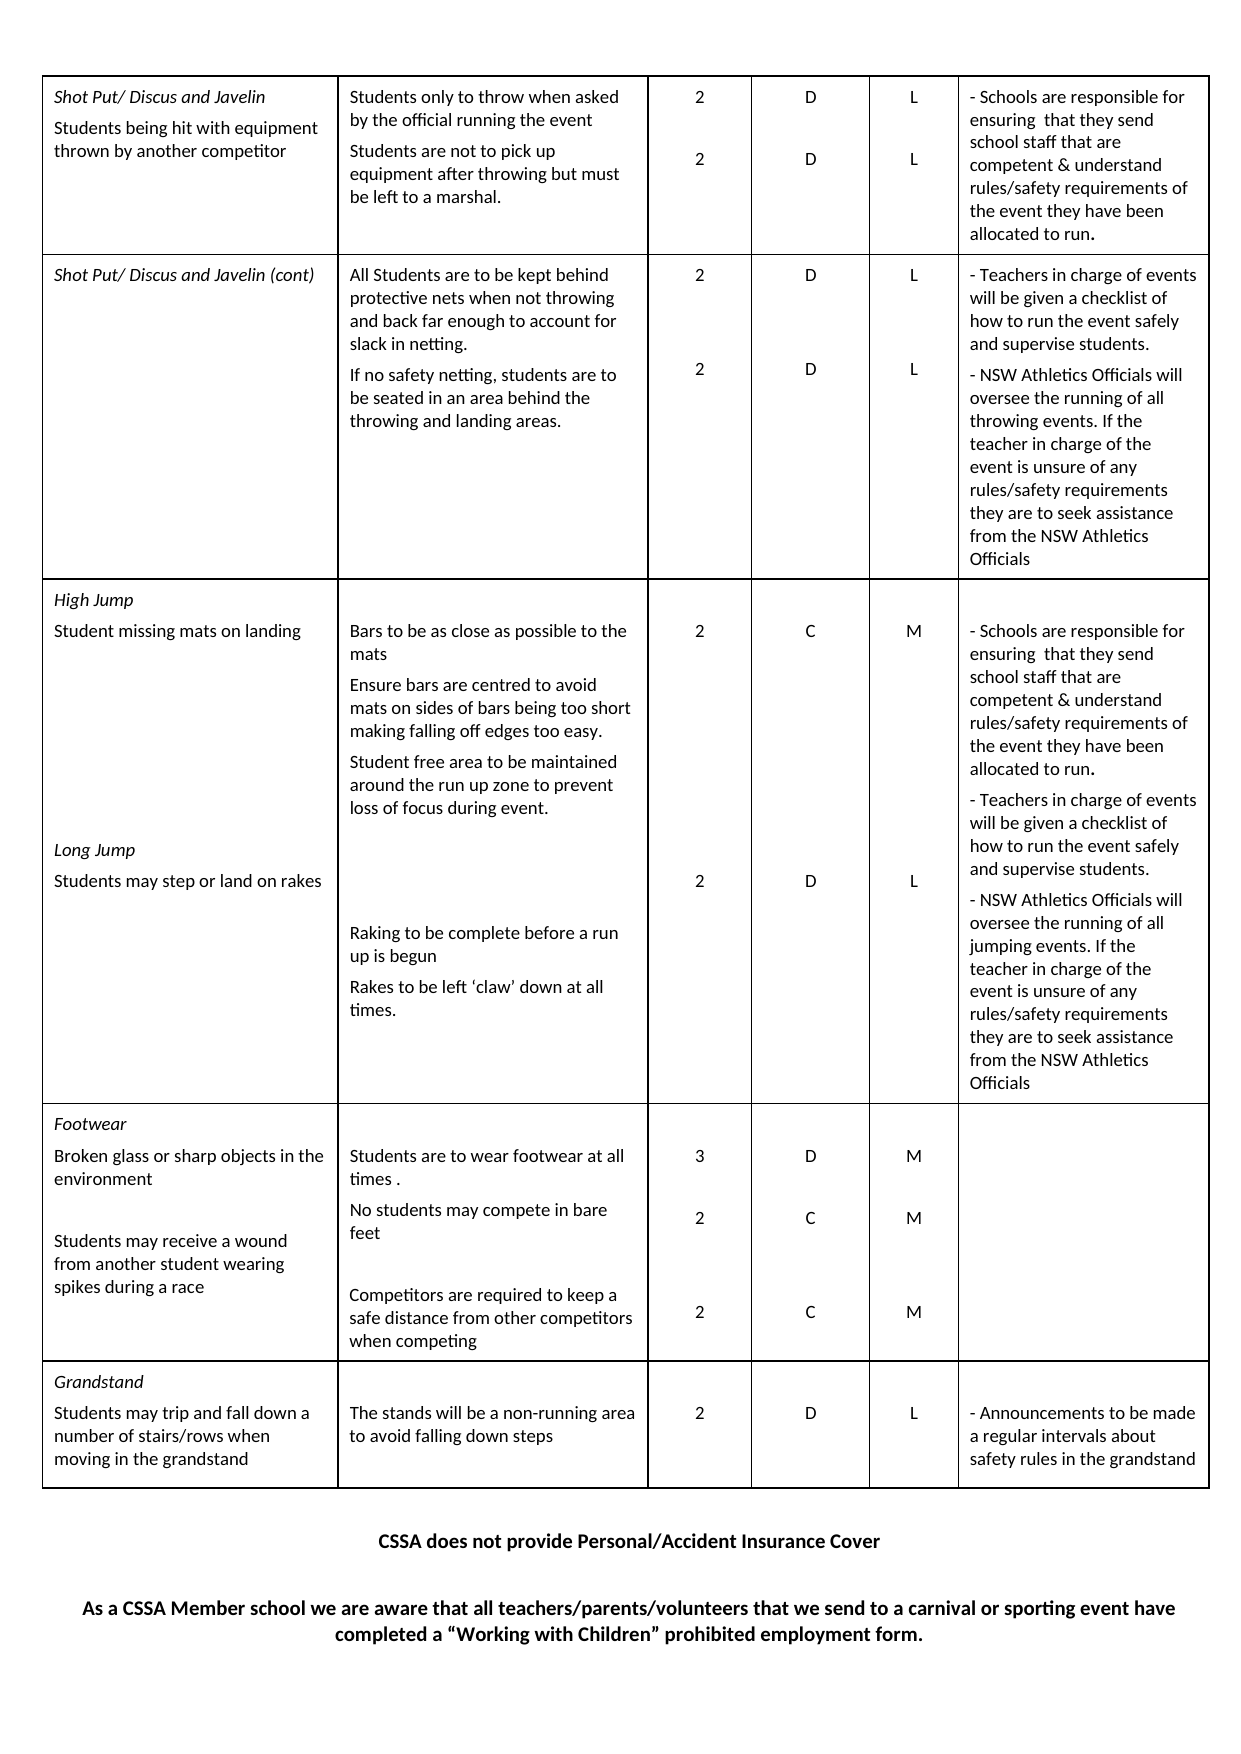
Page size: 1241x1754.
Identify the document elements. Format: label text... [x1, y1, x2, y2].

table_cell 2 [649, 1362, 751, 1487]
table_cell Bars to be as close as possible to the mats Ensure bars are centred to avoid mats on sides of bars being too short making falling off edges too easy. Student free area to be maintained around the run up zone to prevent loss of focus during event. Raking to be complete before a run up is begun Rakes to be left ‘claw’ down at all times. [339, 580, 647, 1103]
table_cell D C C [752, 1104, 869, 1360]
table_cell M L [870, 580, 958, 1103]
table_cell Students only to throw when asked by the official running the event Students are not to pick up equipment after throwing but must be left to a marshal. [339, 77, 647, 254]
table_cell Shot Put/ Discus and Javelin (cont) [43, 255, 337, 578]
table_cell - Announcements to be made a regular intervals about safety rules in the grandstand [959, 1362, 1208, 1487]
text As a CSSA Member school we are aware that all teachers/parents/volunteers that we send to a carnival or sporting event have completed a “Working with Children” prohibited employment form. [75, 1596, 1184, 1646]
table_cell - Schools are responsible for ensuring that they send school staff that are competent & understand rules/safety requirements of the event they have been allocated to run. [959, 77, 1208, 254]
table_cell L L [870, 77, 958, 254]
table_cell 2 2 [649, 580, 751, 1103]
table_cell - Schools are responsible for ensuring that they send school staff that are competent & understand rules/safety requirements of the event they have been allocated to run. - Teachers in charge of events will be given a checklist of how to run the event safely and supervise students. - NSW Athletics Officials will oversee the running of all jumping events. If the teacher in charge of the event is unsure of any rules/safety requirements they are to seek assistance from the NSW Athletics Officials [959, 580, 1208, 1103]
table_cell D D [752, 77, 869, 254]
table_cell - Teachers in charge of events will be given a checklist of how to run the event safely and supervise students. - NSW Athletics Officials will oversee the running of all throwing events. If the teacher in charge of the event is unsure of any rules/safety requirements they are to seek assistance from the NSW Athletics Officials [959, 255, 1208, 578]
table_cell 3 2 2 [649, 1104, 751, 1360]
table_cell All Students are to be kept behind protective nets when not throwing and back far enough to account for slack in netting. If no safety netting, students are to be seated in an area behind the throwing and landing areas. [339, 255, 647, 578]
table_cell D [752, 1362, 869, 1487]
table_cell [959, 1104, 1208, 1360]
table_cell 2 2 [649, 255, 751, 578]
table_cell L [870, 1362, 958, 1487]
table_cell Shot Put/ Discus and Javelin Students being hit with equipment thrown by another competitor [43, 77, 337, 254]
table_cell Students are to wear footwear at all times . No students may compete in bare feet Competitors are required to keep a safe distance from other competitors when competing [339, 1104, 647, 1360]
table_cell D D [752, 255, 869, 578]
table_cell M M M [870, 1104, 958, 1360]
table_cell The stands will be a non-running area to avoid falling down steps [339, 1362, 647, 1487]
table_cell C D [752, 580, 869, 1103]
text CSSA does not provide Personal/Accident Insurance Cover [75, 1528, 1184, 1553]
table_cell Grandstand Students may trip and fall down a number of stairs/rows when moving in the grandstand [43, 1362, 337, 1487]
table_cell 2 2 [649, 77, 751, 254]
table_cell Footwear Broken glass or sharp objects in the environment Students may receive a wound from another student wearing spikes during a race [43, 1104, 337, 1360]
table_cell L L [870, 255, 958, 578]
table_cell High Jump Student missing mats on landing Long Jump Students may step or land on rakes [43, 580, 337, 1103]
